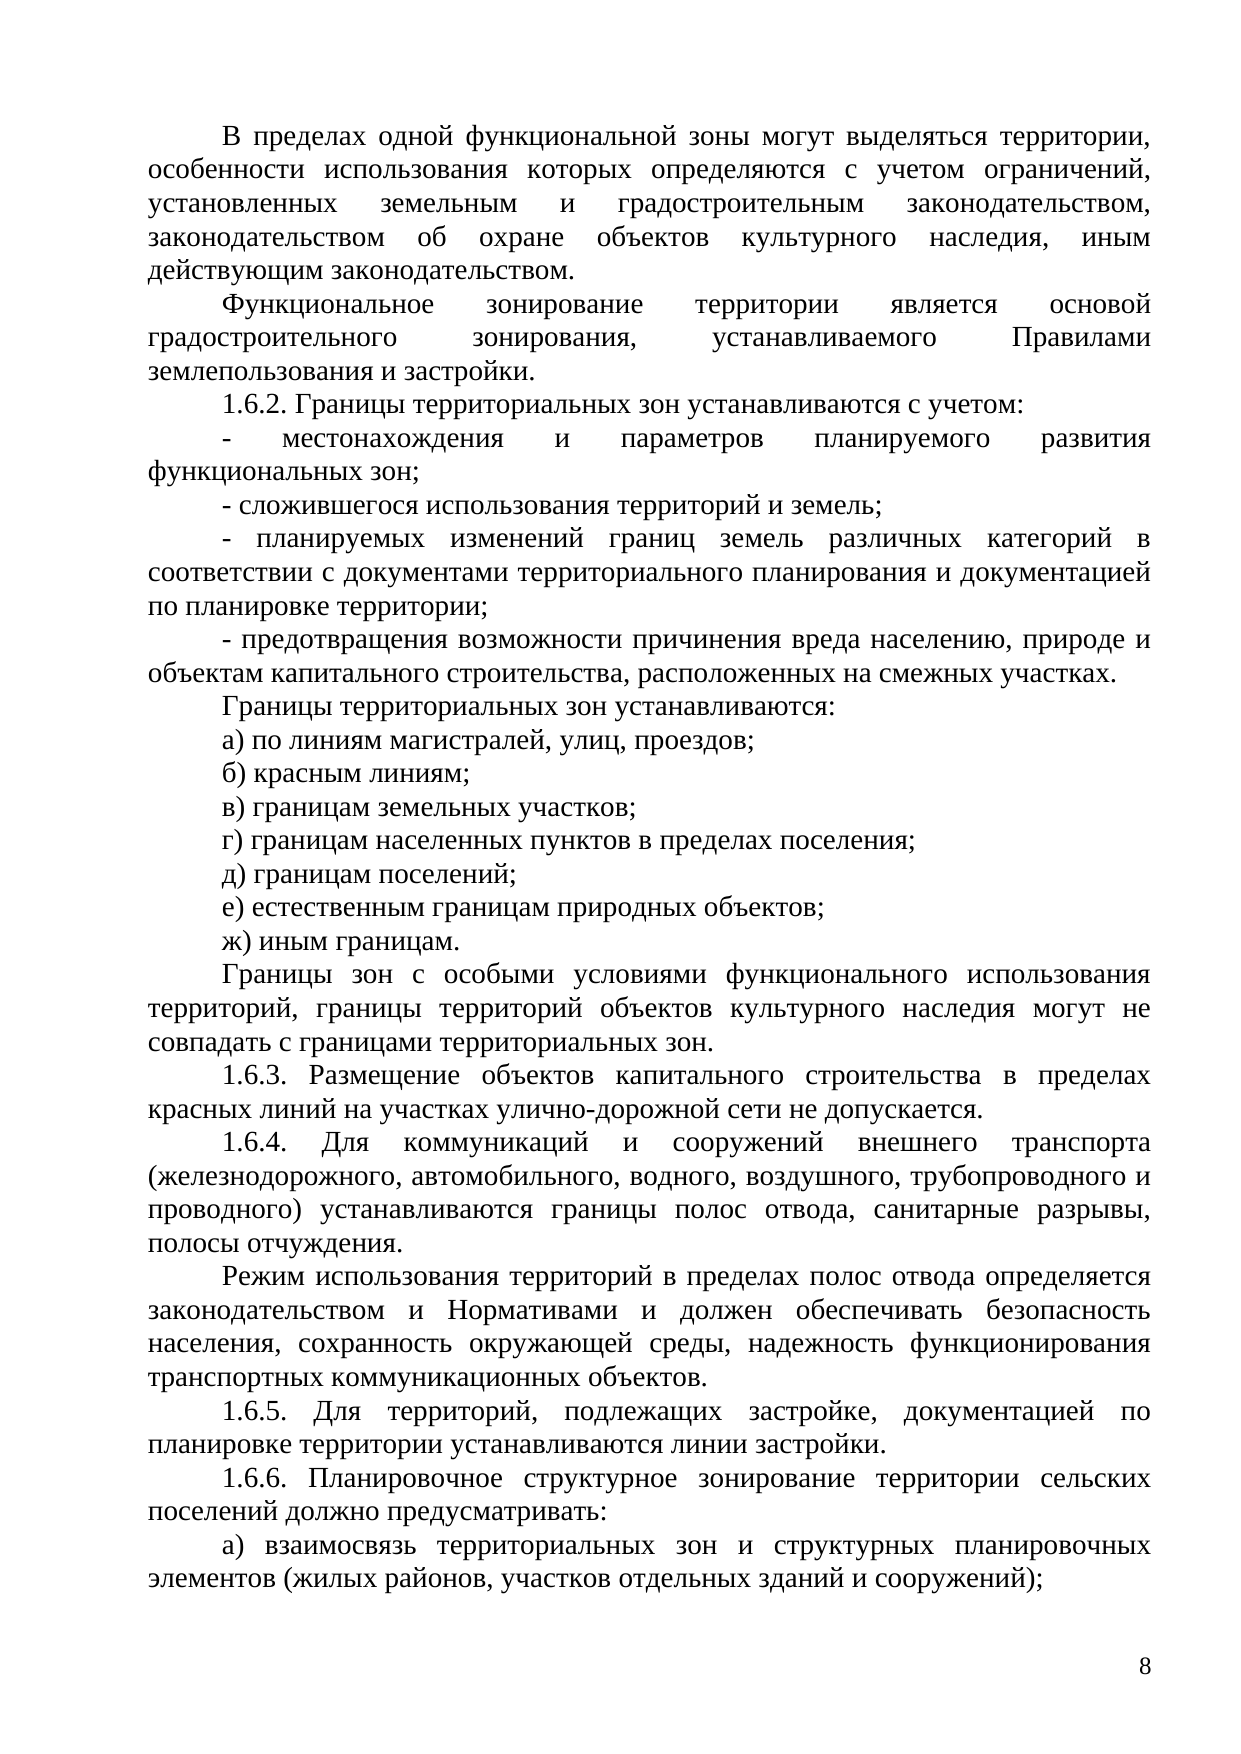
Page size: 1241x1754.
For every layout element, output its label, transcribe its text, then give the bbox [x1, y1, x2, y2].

text б) красным линиям; [148, 755, 1152, 789]
text д) границам поселений; [148, 856, 1152, 889]
text Границы территориальных зон устанавливаются: [148, 688, 1152, 722]
text в) границам земельных участков; [148, 789, 1152, 822]
text а) по линиям магистралей, улиц, проездов; [148, 722, 1152, 755]
text 1.6.5. Для территорий, подлежащих застройке, документацией по планировке территории устанавливаются линии застройки. [148, 1393, 1152, 1460]
text 1.6.6. Планировочное структурное зонирование территории сельских поселений должно предусматривать: [148, 1460, 1152, 1527]
text - местонахождения и параметров планируемого развития функциональных зон; [148, 420, 1152, 487]
text Режим использования территорий в пределах полос отвода определяется законодательством и Нормативами и должен обеспечивать безопасность населения, сохранность окружающей среды, надежность функционирования транспортных коммуникационных объектов. [148, 1258, 1152, 1393]
text 1.6.3. Размещение объектов капитального строительства в пределах красных линий на участках улично-дорожной сети не допускается. [148, 1057, 1152, 1124]
text Функциональное зонирование территории является основой градостроительного зонирования, устанавливаемого Правилами землепользования и застройки. [148, 286, 1152, 386]
text В пределах одной функциональной зоны могут выделяться территории, особенности использования которых определяются с учетом ограничений, установленных земельным и градостроительным законодательством, законодательством об охране объектов культурного наследия, иным действующим законодательством. [148, 118, 1152, 286]
text Границы зон с особыми условиями функционального использования территорий, границы территорий объектов культурного наследия могут не совпадать с границами территориальных зон. [148, 957, 1152, 1057]
text 1.6.2. Границы территориальных зон устанавливаются с учетом: [148, 386, 1152, 420]
text - планируемых изменений границ земель различных категорий в соответствии с документами территориального планирования и документацией по планировке территории; [148, 521, 1152, 621]
text 1.6.4. Для коммуникаций и сооружений внешнего транспорта (железнодорожного, автомобильного, водного, воздушного, трубопроводного и проводного) устанавливаются границы полос отвода, санитарные разрывы, полосы отчуждения. [148, 1124, 1152, 1258]
text - предотвращения возможности причинения вреда населению, природе и объектам капитального строительства, расположенных на смежных участках. [148, 621, 1152, 688]
text - сложившегося использования территорий и земель; [148, 487, 1152, 521]
text а) взаимосвязь территориальных зон и структурных планировочных элементов (жилых районов, участков отдельных зданий и сооружений); [148, 1527, 1152, 1594]
text е) естественным границам природных объектов; [148, 889, 1152, 923]
text г) границам населенных пунктов в пределах поселения; [148, 822, 1152, 856]
text ж) иным границам. [148, 923, 1152, 957]
